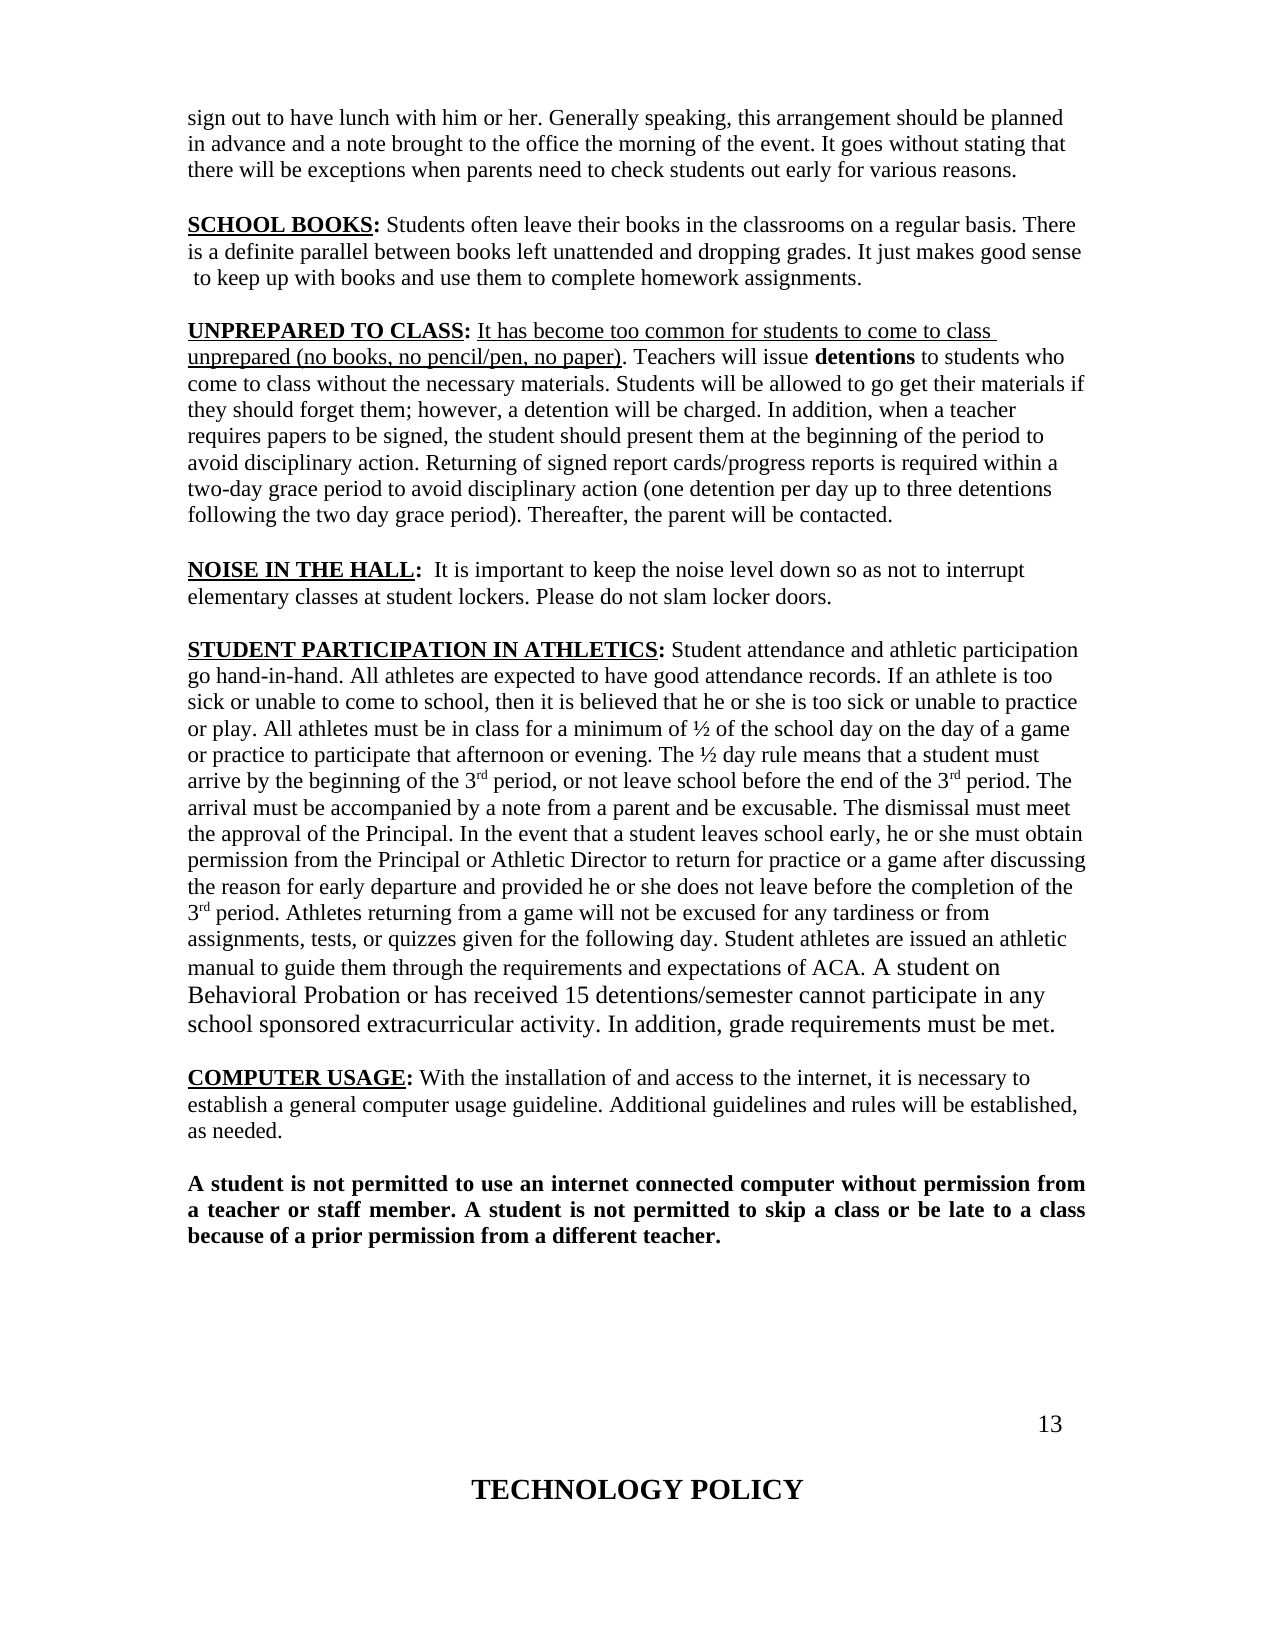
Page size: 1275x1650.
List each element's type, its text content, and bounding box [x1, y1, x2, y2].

text SCHOOL BOOKS: Students often leave their books in the classrooms on a regular basis. There is a definite parallel between books left unattended and dropping grades. It just makes good sense [187, 183, 1087, 264]
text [187, 104, 1087, 183]
text UNPREPARED TO CLASS: It has become too common for students to come to class unprepared (no books, no pencil/pen, no paper). Teachers will issue detentions to students who come to class without the necessary materials. Students will be allowed to go get their materials if they should forget them; however, a detention will be charged. In addition, when a teacher requires papers to be signed, the student should present them at the beginning of the period to avoid disciplinary action. Returning of signed report cards/progress reports is required within a two-day grace period to avoid disciplinary action (one detention per day up to three detentions following the two day grace period). Thereafter, the parent will be contacted. [187, 317, 1087, 528]
text 13 [937, 1409, 1087, 1438]
text COMPUTER USAGE: With the installation of and access to the internet, it is necessary to establish a general computer usage guideline. Additional guidelines and rules will be established, as needed. [187, 1064, 1087, 1143]
text to keep up with books and use them to complete homework assignments. [187, 264, 1087, 291]
text NOISE IN THE HALL: It is important to keep the noise level down so as not to interrupt elementary classes at student lockers. Please do not slam locker doors. [187, 557, 1087, 609]
text A student is not permitted to use an internet connected computer without permission from a teacher or staff member. A student is not permitted to skip a class or be late to a class because of a prior permission from a different teacher. [187, 1170, 1087, 1249]
text TECHNOLOGY POLICY [187, 1472, 1087, 1505]
text STUDENT PARTICIPATION IN ATHLETICS: Student attendance and athletic participation go hand-in-hand. All athletes are expected to have good attendance records. If an athlete is too sick or unable to come to school, then it is believed that he or she is too sick or unable to practice or play. All athletes must be in class for a minimum of ½ of the school day on the day of a game or practice to participate that afternoon or evening. The ½ day rule means that a student must arrive by the beginning of the 3rd period, or not leave school before the end of the 3rd period. The arrival must be accompanied by a note from a parent and be excusable. The dismissal must meet the approval of the Principal. In the event that a student leaves school early, he or she must obtain permission from the Principal or Athletic Director to return for practice or a game after discussing the reason for early departure and provided he or she does not leave before the completion of the 3rd period. Athletes returning from a game will not be excused for any tardiness or from assignments, tests, or quizzes given for the following day. Student athletes are issued an athletic manual to guide them through the requirements and expectations of ACA. A student on Behavioral Probation or has received 15 detentions/semester cannot participate in any school sponsored extracurricular activity. In addition, grade requirements must be met. [187, 636, 1087, 1038]
